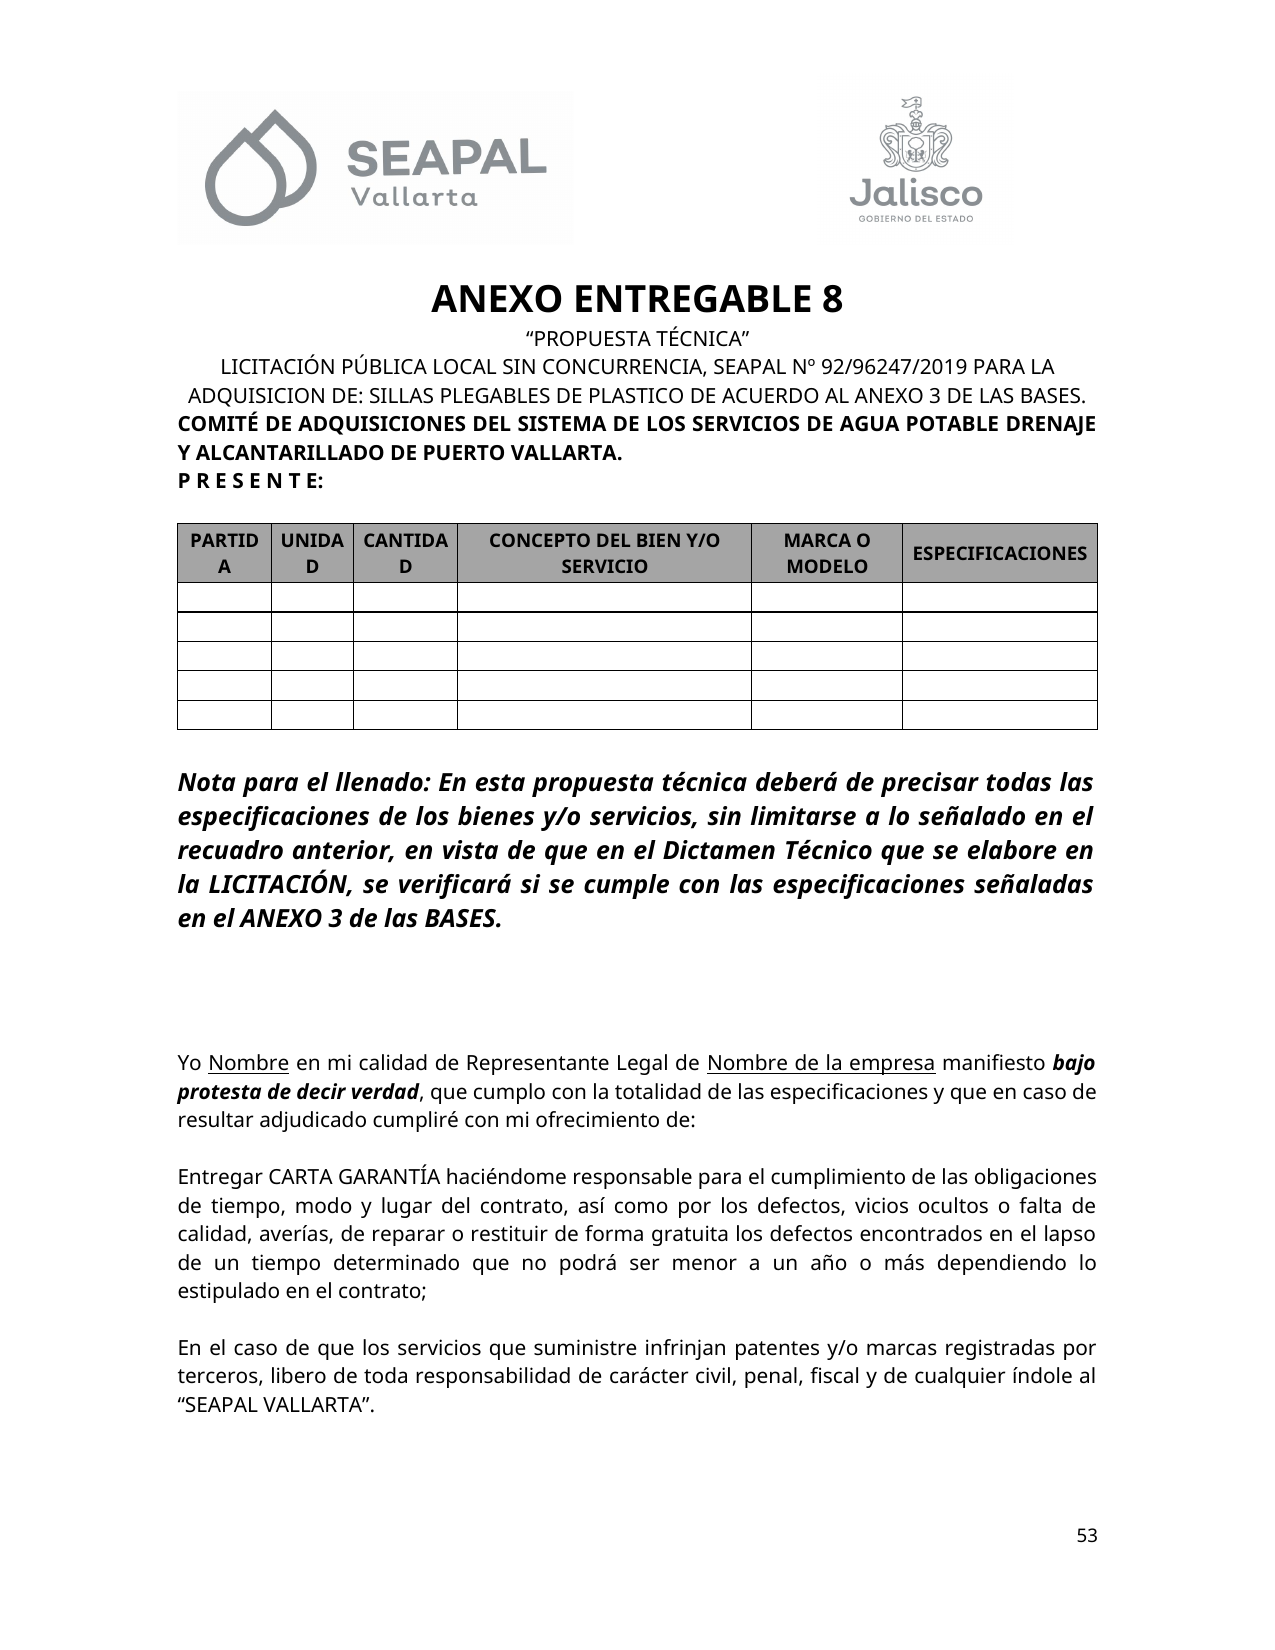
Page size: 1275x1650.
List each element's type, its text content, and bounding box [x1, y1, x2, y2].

table_cell [458, 642, 751, 670]
table_cell [354, 701, 457, 729]
table_cell [354, 583, 457, 611]
table_cell [354, 671, 457, 700]
table_cell [354, 642, 457, 670]
table_cell [458, 583, 751, 611]
table_cell [354, 613, 457, 641]
table_cell [178, 701, 271, 729]
table_cell [272, 583, 353, 611]
table_header CONCEPTO DEL BIEN Y/O SERVICIO [458, 524, 751, 582]
table_header MARCA O MODELO [752, 524, 902, 582]
table_header ESPECIFICACIONES [903, 524, 1097, 582]
table_cell [272, 671, 353, 700]
table_cell [903, 642, 1097, 670]
text Yo Nombre en mi calidad de Representante Legal de Nombre de la empresa manifiesto bajo protesta de decir verdad, que cumplo con la totalidad de las especificaciones y que en caso de resultar adjudicado cumpliré con mi ofrecimiento de: [177, 1048, 1098, 1134]
table_header Partida [178, 524, 271, 582]
table_cell [903, 701, 1097, 729]
table_cell [752, 642, 902, 670]
table_cell [178, 671, 271, 700]
text LICITACIÓN PÚBLICA LOCAL SIN CONCURRENCIA, SEAPAL Nº 92/96247/2019 PARA LA ADQUISICION DE: SILLAS PLEGABLES DE PLASTICO DE ACUERDO AL ANEXO 3 DE LAS BASES. [177, 352, 1098, 409]
text Entregar CARTA GARANTÍA haciéndome responsable para el cumplimiento de las obligaciones de tiempo, modo y lugar del contrato, así como por los defectos, vicios ocultos o falta de calidad, averías, de reparar o restituir de forma gratuita los defectos encontrados en el lapso de un tiempo determinado que no podrá ser menor a un año o más dependiendo lo estipulado en el contrato; [177, 1162, 1098, 1304]
text P R E S E N T E: [177, 466, 1098, 494]
table_cell [458, 613, 751, 641]
table_header UNIDAD [272, 524, 353, 582]
table_cell [458, 671, 751, 700]
table_cell [903, 671, 1097, 700]
table_cell [272, 613, 353, 641]
text COMITÉ DE ADQUISICIONES DEL SISTEMA DE LOS SERVICIOS DE AGUA POTABLE DRENAJE Y ALCANTARILLADO DE PUERTO VALLARTA. [177, 409, 1098, 466]
table_cell [272, 701, 353, 729]
table_cell [903, 613, 1097, 641]
table_header Cantidad [354, 524, 457, 582]
table_cell [752, 671, 902, 700]
text “PROPUESTA TÉCNICA” [177, 324, 1098, 352]
table_cell [752, 583, 902, 611]
table_cell [752, 613, 902, 641]
table_cell [458, 701, 751, 729]
text ANEXO ENTREGABLE 8 [177, 273, 1098, 324]
table_cell [752, 701, 902, 729]
table_cell [178, 613, 271, 641]
picture [817, 73, 1015, 245]
table_cell [178, 642, 271, 670]
text Nota para el llenado: En esta propuesta técnica deberá de precisar todas las especificaciones de los bienes y/o servicios, sin limitarse a lo señalado en el recuadro anterior, en vista de que en el Dictamen Técnico que se elabore en la LICITACIÓN, se verificará si se cumple con las especificaciones señaladas en el ANEXO 3 de las BASES. [177, 764, 1098, 935]
table_cell [903, 583, 1097, 611]
table_cell [178, 583, 271, 611]
table_cell [272, 642, 353, 670]
text En el caso de que los servicios que suministre infrinjan patentes y/o marcas registradas por terceros, libero de toda responsabilidad de carácter civil, penal, fiscal y de cualquier índole al “SEAPAL VALLARTA”. [177, 1333, 1098, 1418]
picture [177, 91, 574, 245]
